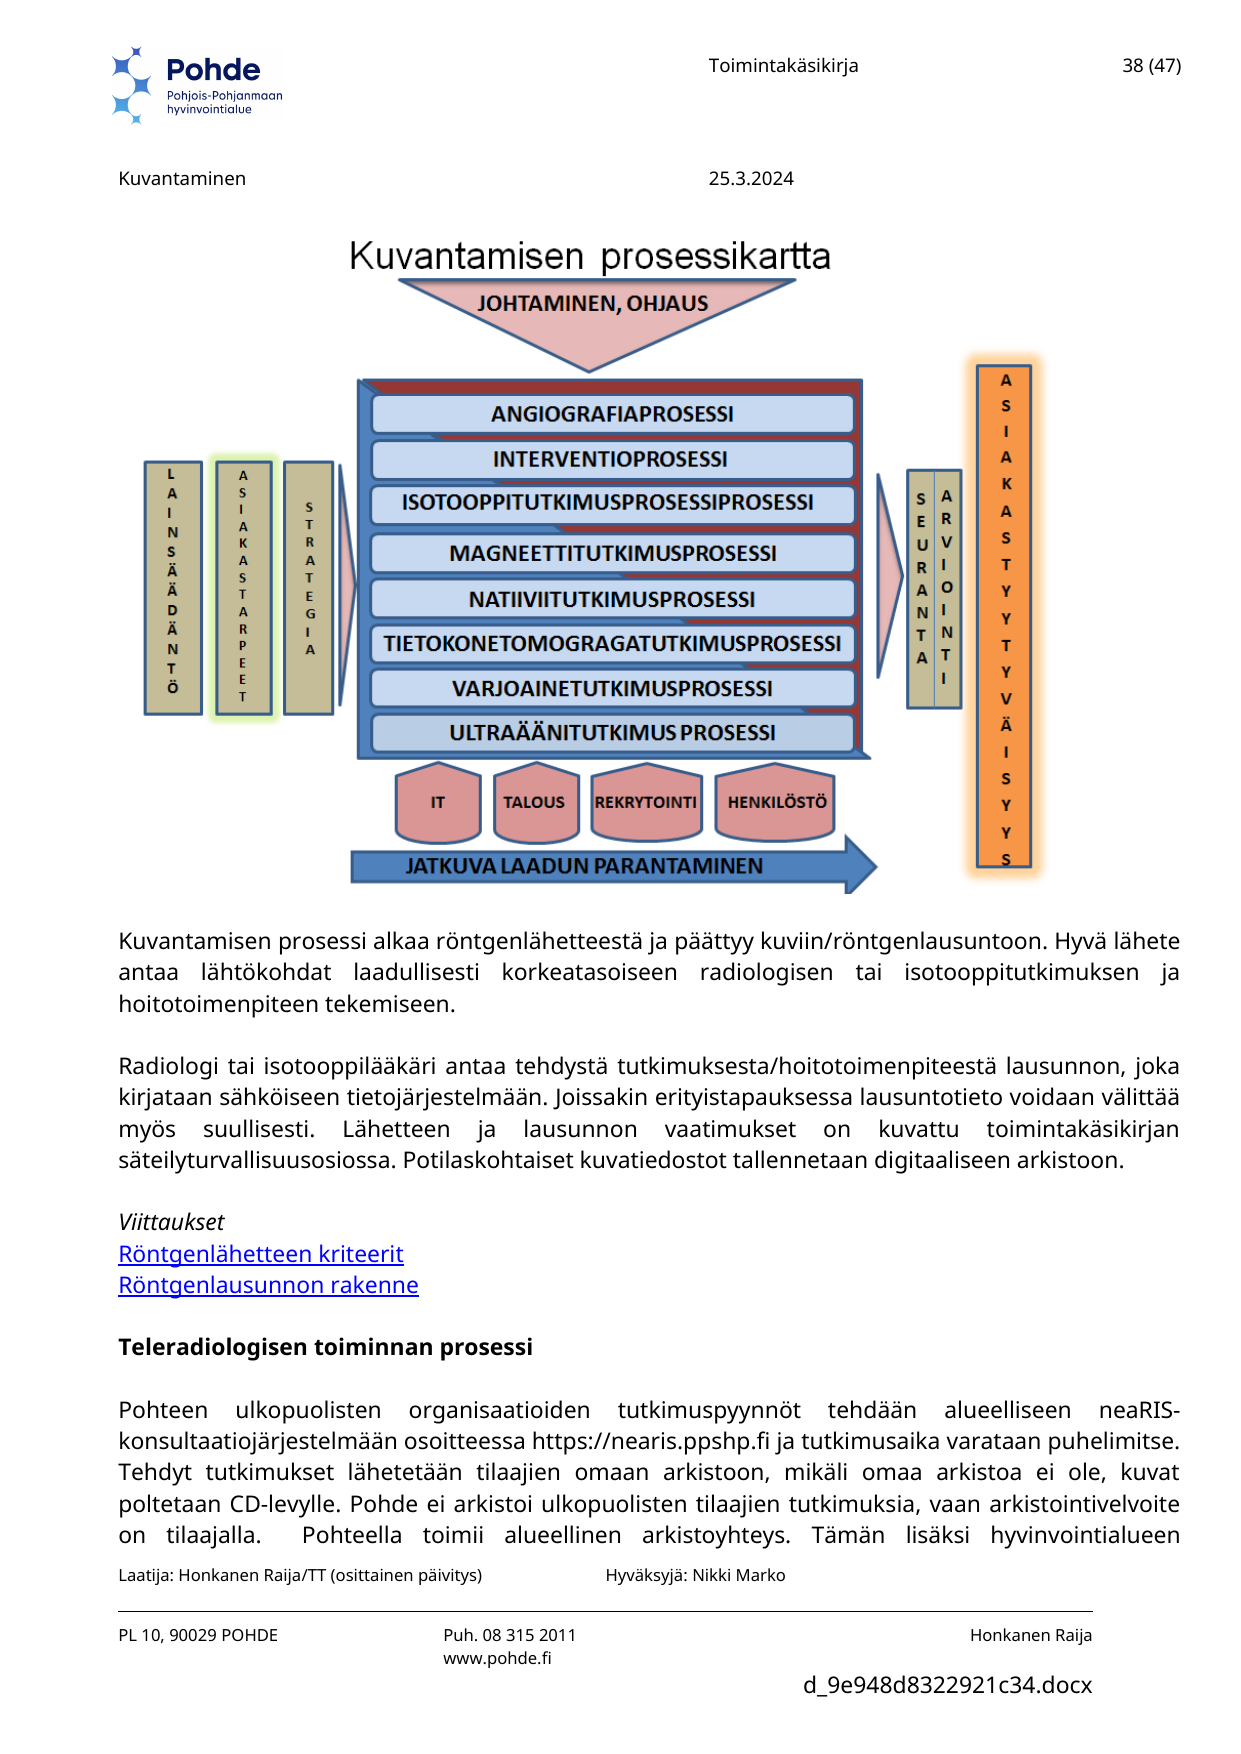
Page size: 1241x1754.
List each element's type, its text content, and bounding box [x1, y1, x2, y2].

text Radiologi tai isotooppilääkäri antaa tehdystä tutkimuksesta/hoitotoimenpiteestä lausunnon, joka kirjataan sähköiseen tietojärjestelmään. Joissakin erityistapauksessa lausuntotieto voidaan välittää myös suullisesti. Lähetteen ja lausunnon vaatimukset on kuvattu toimintakäsikirjan säteilyturvallisuusosiossa. Potilaskohtaiset kuvatiedostot tallennetaan digitaaliseen arkistoon. [118, 1050, 1181, 1175]
picture [118, 230, 1064, 894]
text Viittaukset [118, 1206, 1181, 1238]
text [118, 1394, 1181, 1550]
text Kuvantamisen prosessi alkaa röntgenlähetteestä ja päättyy kuviin/röntgenlausuntoon. Hyvä lähete antaa lähtökohdat laadullisesti korkeatasoiseen radiologisen tai isotooppitutkimuksen ja hoitotoimenpiteen tekemiseen. [118, 925, 1181, 1019]
text Röntgenlausunnon rakenne [118, 1269, 1181, 1300]
text Teleradiologisen toiminnan prosessi [118, 1331, 1181, 1363]
text Röntgenlähetteen kriteerit [118, 1238, 1181, 1269]
picture [111, 46, 283, 125]
